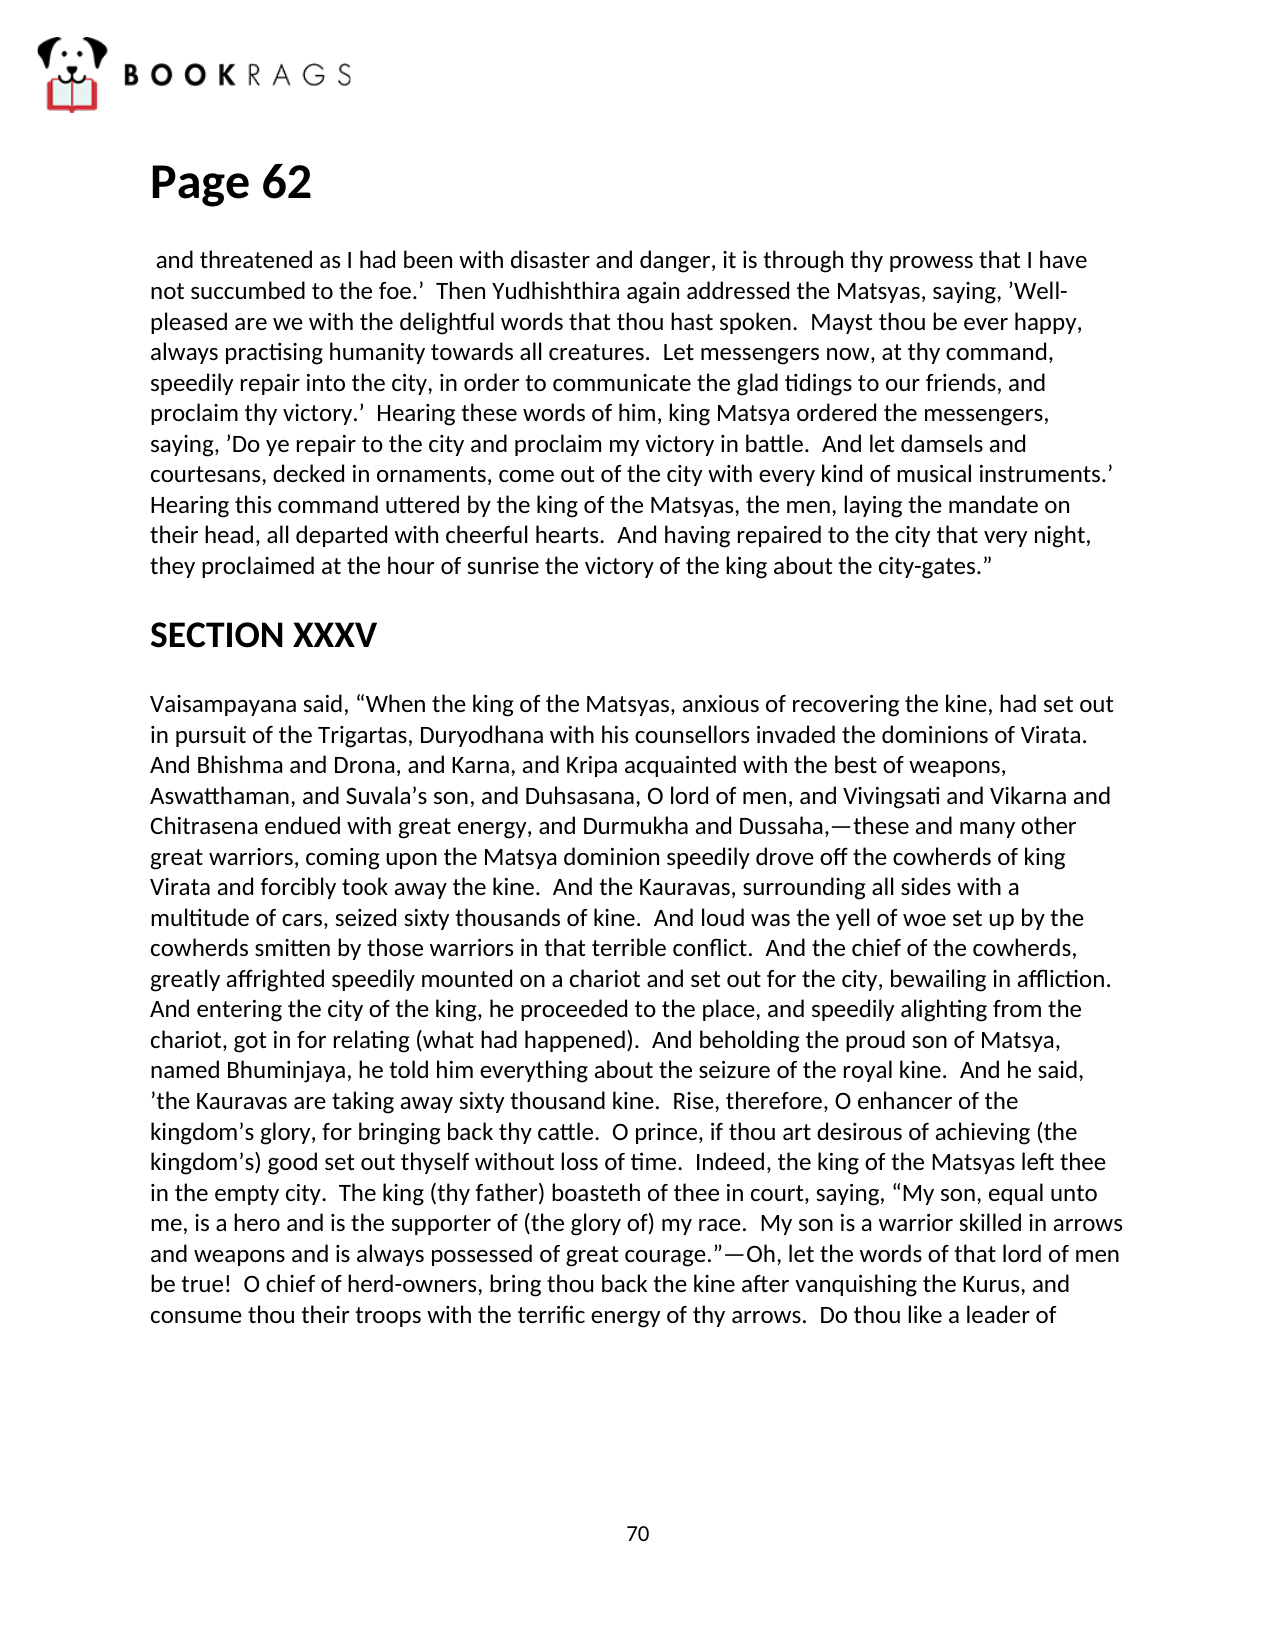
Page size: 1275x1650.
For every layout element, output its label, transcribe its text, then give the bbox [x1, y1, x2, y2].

text Vaisampayana said, “When the king of the Matsyas, anxious of recovering the kine, had set out in pursuit of the Trigartas, Duryodhana with his counsellors invaded the dominions of Virata. And Bhishma and Drona, and Karna, and Kripa acquainted with the best of weapons, Aswatthaman, and Suvala’s son, and Duhsasana, O lord of men, and Vivingsati and Vikarna and Chitrasena endued with great energy, and Durmukha and Dussaha,—­these and many other great warriors, coming upon the Matsya dominion speedily drove off the cowherds of king Virata and forcibly took away the kine. And the Kauravas, surrounding all sides with a multitude of cars, seized sixty thousands of kine. And loud was the yell of woe set up by the cowherds smitten by those warriors in that terrible conflict. And the chief of the cowherds, greatly affrighted speedily mounted on a chariot and set out for the city, bewailing in affliction. And entering the city of the king, he proceeded to the place, and speedily alighting from the chariot, got in for relating (what had happened). And beholding the proud son of Matsya, named Bhuminjaya, he told him everything about the seizure of the royal kine. And he said, ’the Kauravas are taking away sixty thousand kine. Rise, therefore, O enhancer of the kingdom’s glory, for bringing back thy cattle. O prince, if thou art desirous of achieving (the kingdom’s) good set out thyself without loss of time. Indeed, the king of the Matsyas left thee in the empty city. The king (thy father) boasteth of thee in court, saying, “My son, equal unto me, is a hero and is the supporter of (the glory of) my race. My son is a warrior skilled in arrows and weapons and is always possessed of great courage.”—­Oh, let the words of that lord of men be true! O chief of herd-owners, bring thou back the kine after vanquishing the Kurus, and consume thou their troops with the terrific energy of thy arrows. Do thou like a leader of [150, 688, 1125, 1329]
text SECTION XXXV [150, 611, 1125, 657]
picture [37, 37, 351, 113]
text and threatened as I had been with disaster and danger, it is through thy prowess that I have not succumbed to the foe.’ Then Yudhishthira again addressed the Matsyas, saying, ’Well-pleased are we with the delightful words that thou hast spoken. Mayst thou be ever happy, always practising humanity towards all creatures. Let messengers now, at thy command, speedily repair into the city, in order to communicate the glad tidings to our friends, and proclaim thy victory.’ Hearing these words of him, king Matsya ordered the messengers, saying, ’Do ye repair to the city and proclaim my victory in battle. And let damsels and courtesans, decked in ornaments, come out of the city with every kind of musical instruments.’ Hearing this command uttered by the king of the Matsyas, the men, laying the mandate on their head, all departed with cheerful hearts. And having repaired to the city that very night, they proclaimed at the hour of sunrise the victory of the king about the city-gates.” [150, 244, 1125, 580]
text Page 62 [150, 150, 1125, 211]
